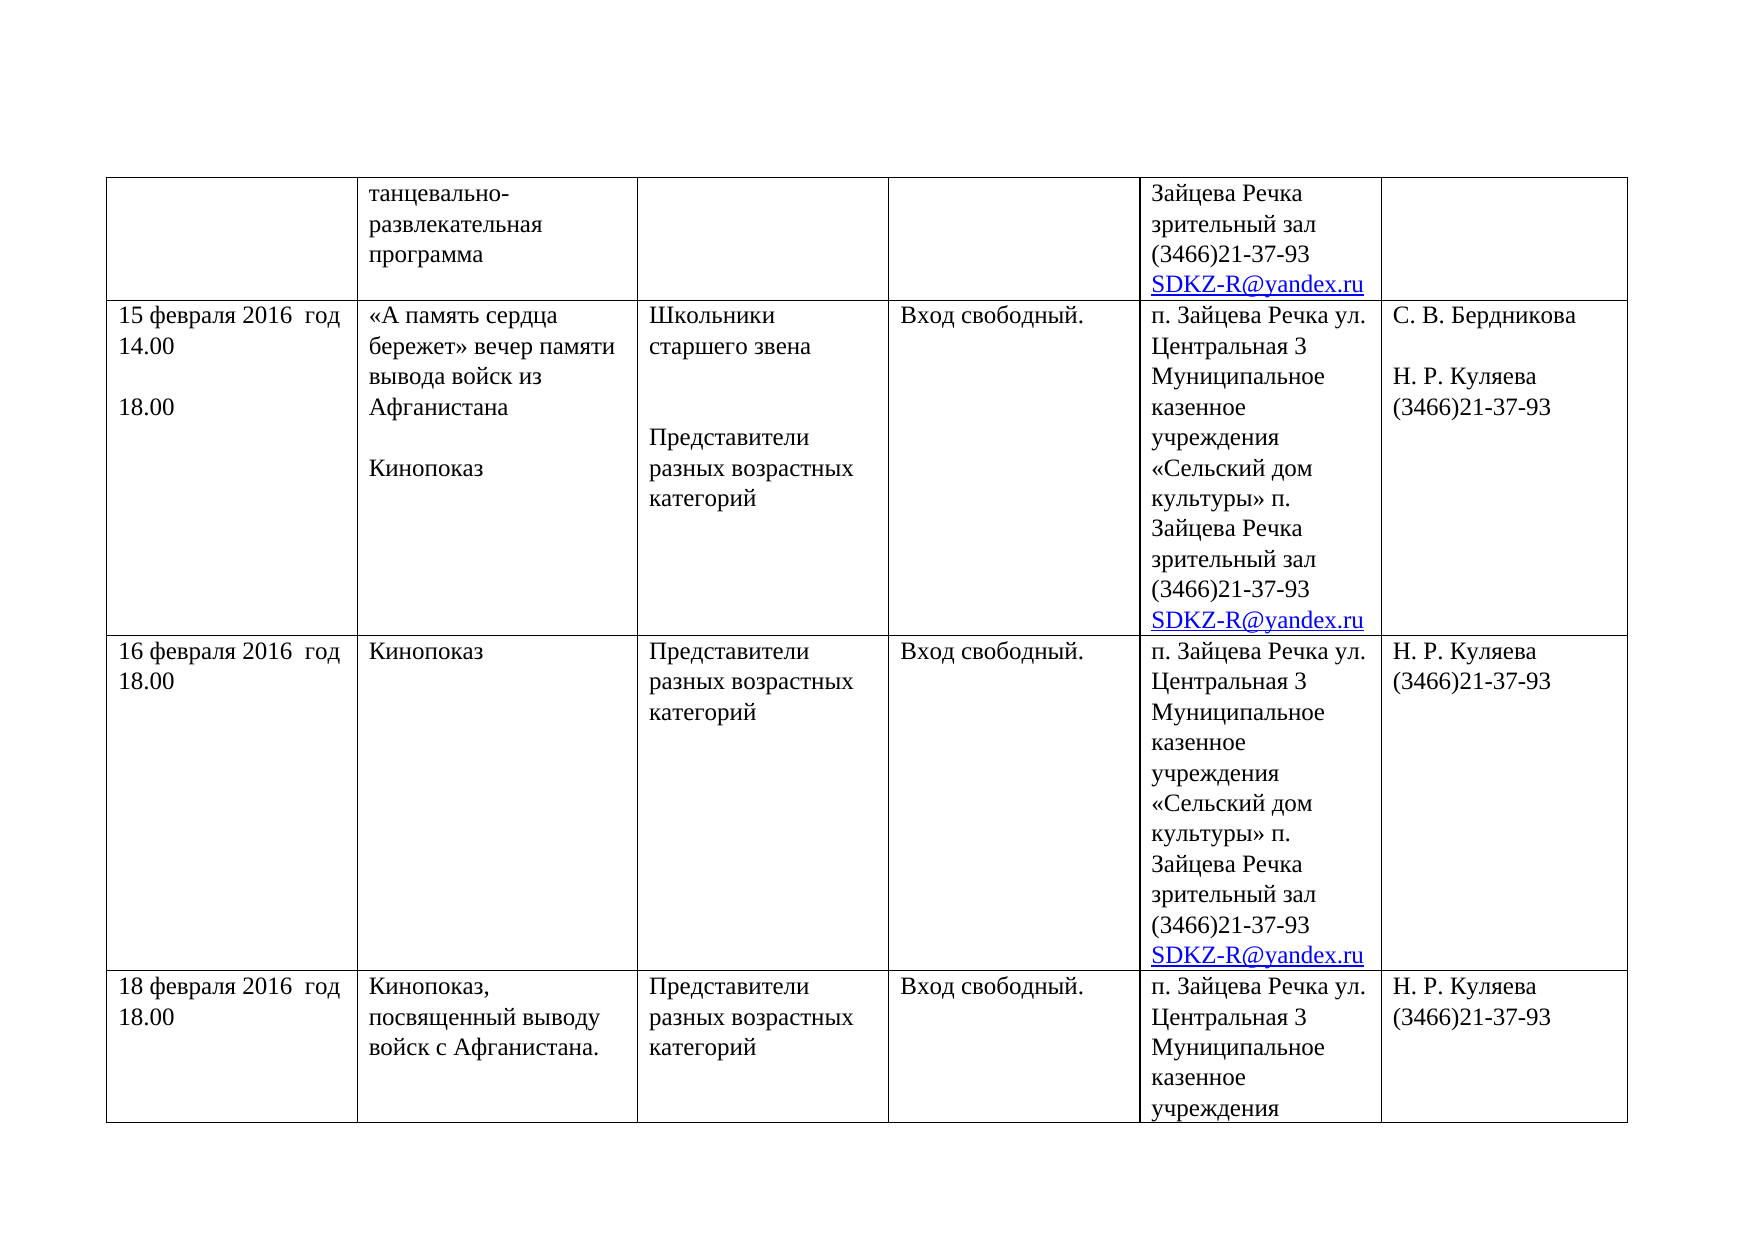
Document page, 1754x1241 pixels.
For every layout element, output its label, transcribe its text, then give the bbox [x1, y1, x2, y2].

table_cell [889, 178, 1139, 299]
table_cell Представители разных возрастных категорий [638, 636, 888, 970]
table_cell С. В. Бердникова Н. Р. Куляева (3466)21-37-93 [1382, 301, 1627, 635]
table_cell Вход свободный. [889, 636, 1139, 970]
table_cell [107, 178, 357, 299]
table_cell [638, 971, 888, 1122]
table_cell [358, 971, 637, 1122]
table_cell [1382, 178, 1627, 299]
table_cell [358, 178, 637, 299]
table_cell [1141, 178, 1381, 299]
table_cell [1141, 971, 1381, 1122]
table_cell Вход свободный. [889, 971, 1139, 1122]
table_cell Школьники старшего звена Представители разных возрастных категорий [638, 301, 888, 635]
table_cell Н. Р. Куляева (3466)21-37-93 [1382, 636, 1627, 970]
table_cell «А память сердца бережет» вечер памяти вывода войск из Афганистана Кинопоказ [358, 301, 637, 635]
table_cell Кинопоказ [358, 636, 637, 970]
table_cell Вход свободный. [889, 301, 1139, 635]
table_cell 15 февраля 2016 год 14.00 18.00 [107, 301, 357, 635]
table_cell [638, 178, 888, 299]
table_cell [1382, 971, 1627, 1122]
table_cell 16 февраля 2016 год 18.00 [107, 636, 357, 970]
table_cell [107, 971, 357, 1122]
